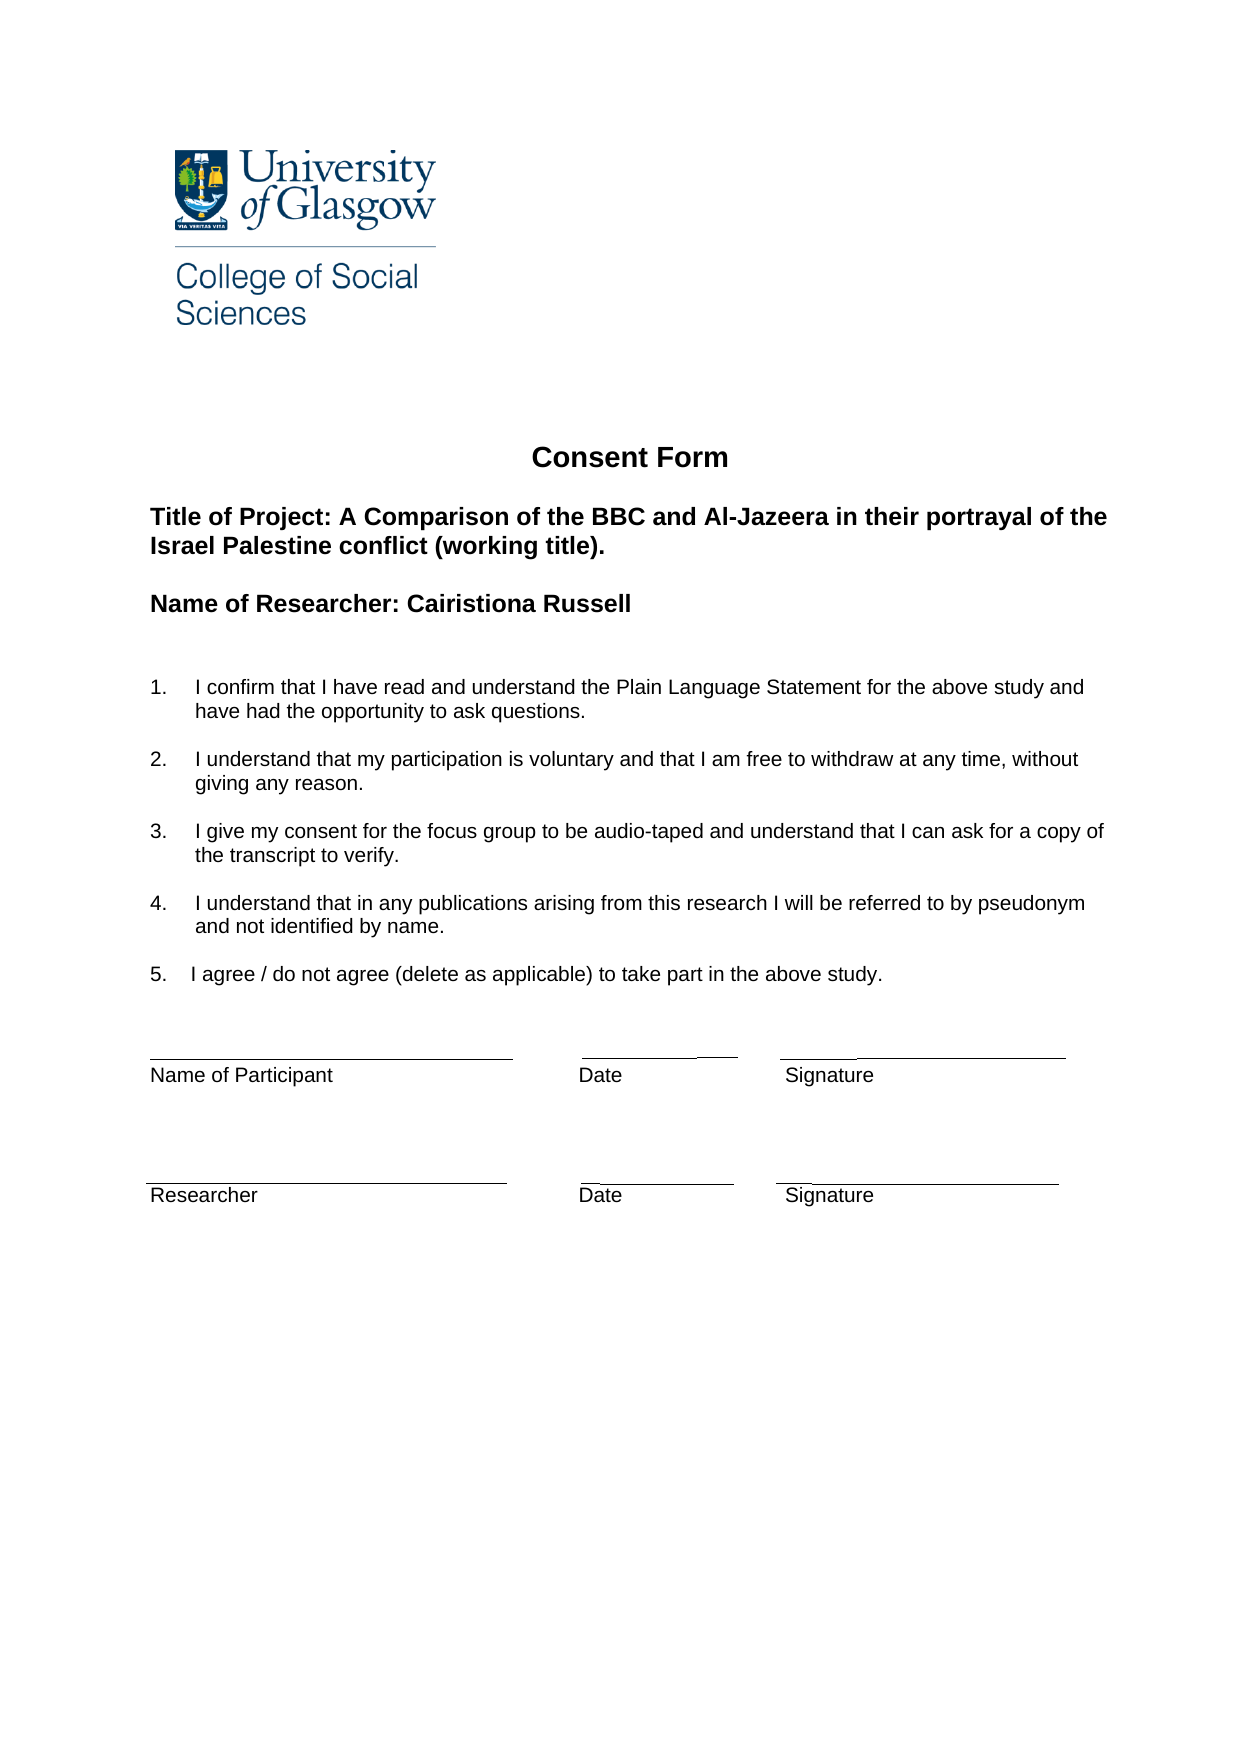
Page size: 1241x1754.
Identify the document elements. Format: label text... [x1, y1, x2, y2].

subtitle Name of Participant Date Signature [150, 1063, 1110, 1087]
text 3. I give my consent for the focus group to be audio-taped and understand that I can ask for a copy of the transcript to verify. [150, 818, 1110, 866]
text 2. I understand that my participation is voluntary and that I am free to withdraw at any time, without giving any reason. [150, 747, 1110, 794]
text 5. I agree / do not agree (delete as applicable) to take part in the above study. [150, 962, 1110, 1010]
text 4. I understand that in any publications arising from this research I will be referred to by pseudonym and not identified by name. [150, 890, 1110, 938]
subtitle Researcher Date Signature [150, 1183, 1110, 1207]
text Name of Researcher: Cairistiona Russell [150, 588, 1110, 617]
picture [175, 150, 436, 325]
text 1. I confirm that I have read and understand the Plain Language Statement for the above study and have had the opportunity to ask questions. [150, 675, 1110, 723]
text Title of Project: A Comparison of the BBC and Al-Jazeera in their portrayal of the Israel Palestine conflict (working title). [150, 502, 1110, 560]
text Consent Form [150, 440, 1110, 473]
